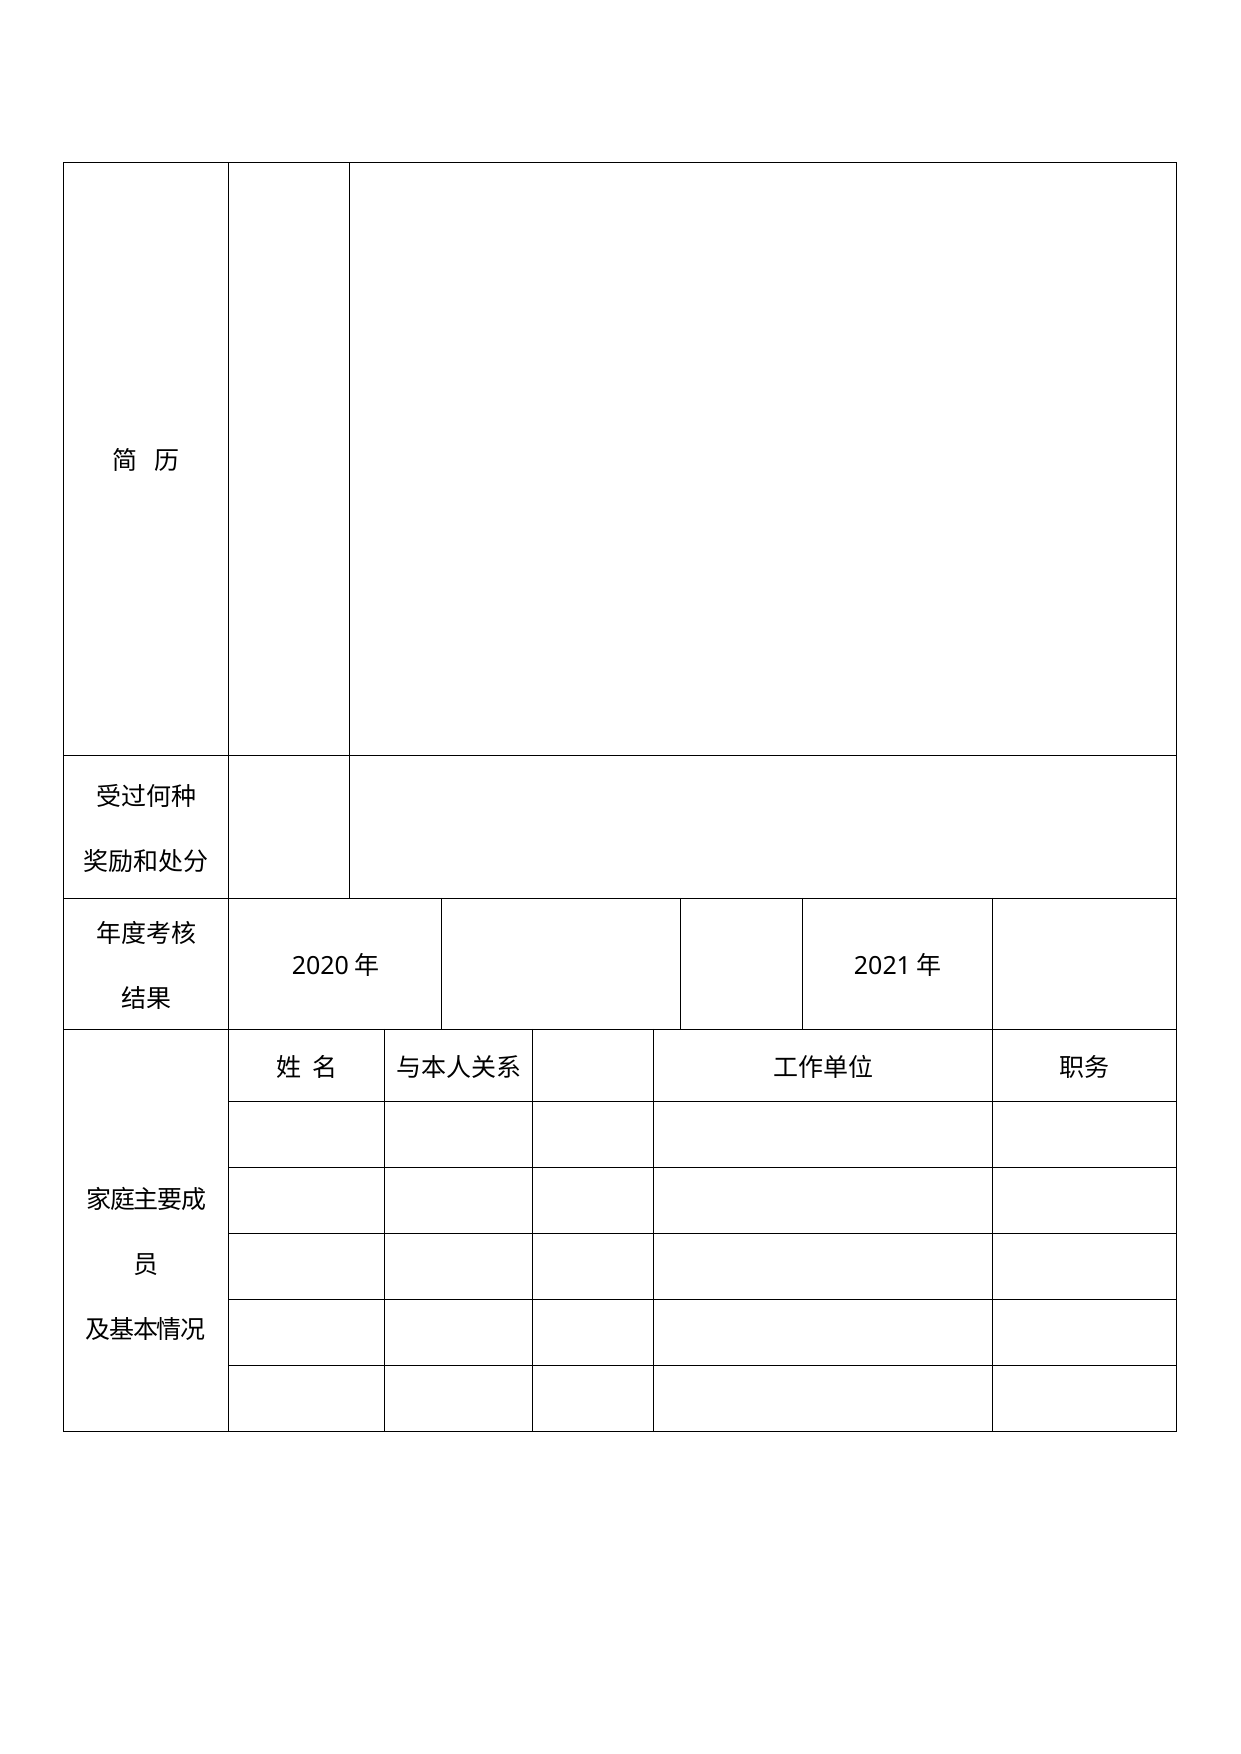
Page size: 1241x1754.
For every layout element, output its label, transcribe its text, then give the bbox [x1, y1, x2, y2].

table_cell [229, 163, 349, 754]
table_cell 职务 [993, 1030, 1176, 1101]
table_cell [385, 1168, 532, 1233]
table_cell [533, 1234, 653, 1299]
table_cell [385, 1366, 532, 1431]
table_cell [993, 1300, 1176, 1365]
table_cell [654, 1366, 992, 1431]
table_cell [385, 1300, 532, 1365]
table_cell [993, 899, 1176, 1029]
table_cell [229, 1366, 384, 1431]
table_cell [654, 1300, 992, 1365]
table_cell [654, 1102, 992, 1167]
table_cell 年度考核 结果 [64, 899, 228, 1029]
table_cell 姓 名 [229, 1030, 384, 1101]
table_cell [533, 1030, 653, 1101]
table_cell 简 历 [64, 163, 228, 754]
table_cell [385, 1102, 532, 1167]
table_cell [533, 1366, 653, 1431]
table_cell [533, 1168, 653, 1233]
table_cell [654, 1234, 992, 1299]
table_cell [229, 1102, 384, 1167]
table_cell [229, 756, 349, 898]
table_cell [229, 1168, 384, 1233]
table_cell [229, 1300, 384, 1365]
table_cell [385, 1234, 532, 1299]
table_cell [993, 1366, 1176, 1431]
table_cell 2021年 [803, 899, 992, 1029]
table_cell [993, 1168, 1176, 1233]
table_cell [350, 163, 1176, 754]
table_cell [229, 1234, 384, 1299]
table_cell [442, 899, 680, 1029]
table_cell [533, 1300, 653, 1365]
table_cell [654, 1168, 992, 1233]
table_cell 受过何种 奖励和处分 [64, 756, 228, 898]
table_cell 与本人关系 [385, 1030, 532, 1101]
table_cell 家庭主要成员 及基本情况 [64, 1030, 228, 1431]
table_cell [993, 1234, 1176, 1299]
table_cell 2020年 [229, 899, 441, 1029]
table_cell [533, 1102, 653, 1167]
table_cell [350, 756, 1176, 898]
table_cell 工作单位 [654, 1030, 992, 1101]
table_cell [993, 1102, 1176, 1167]
table_cell [681, 899, 802, 1029]
